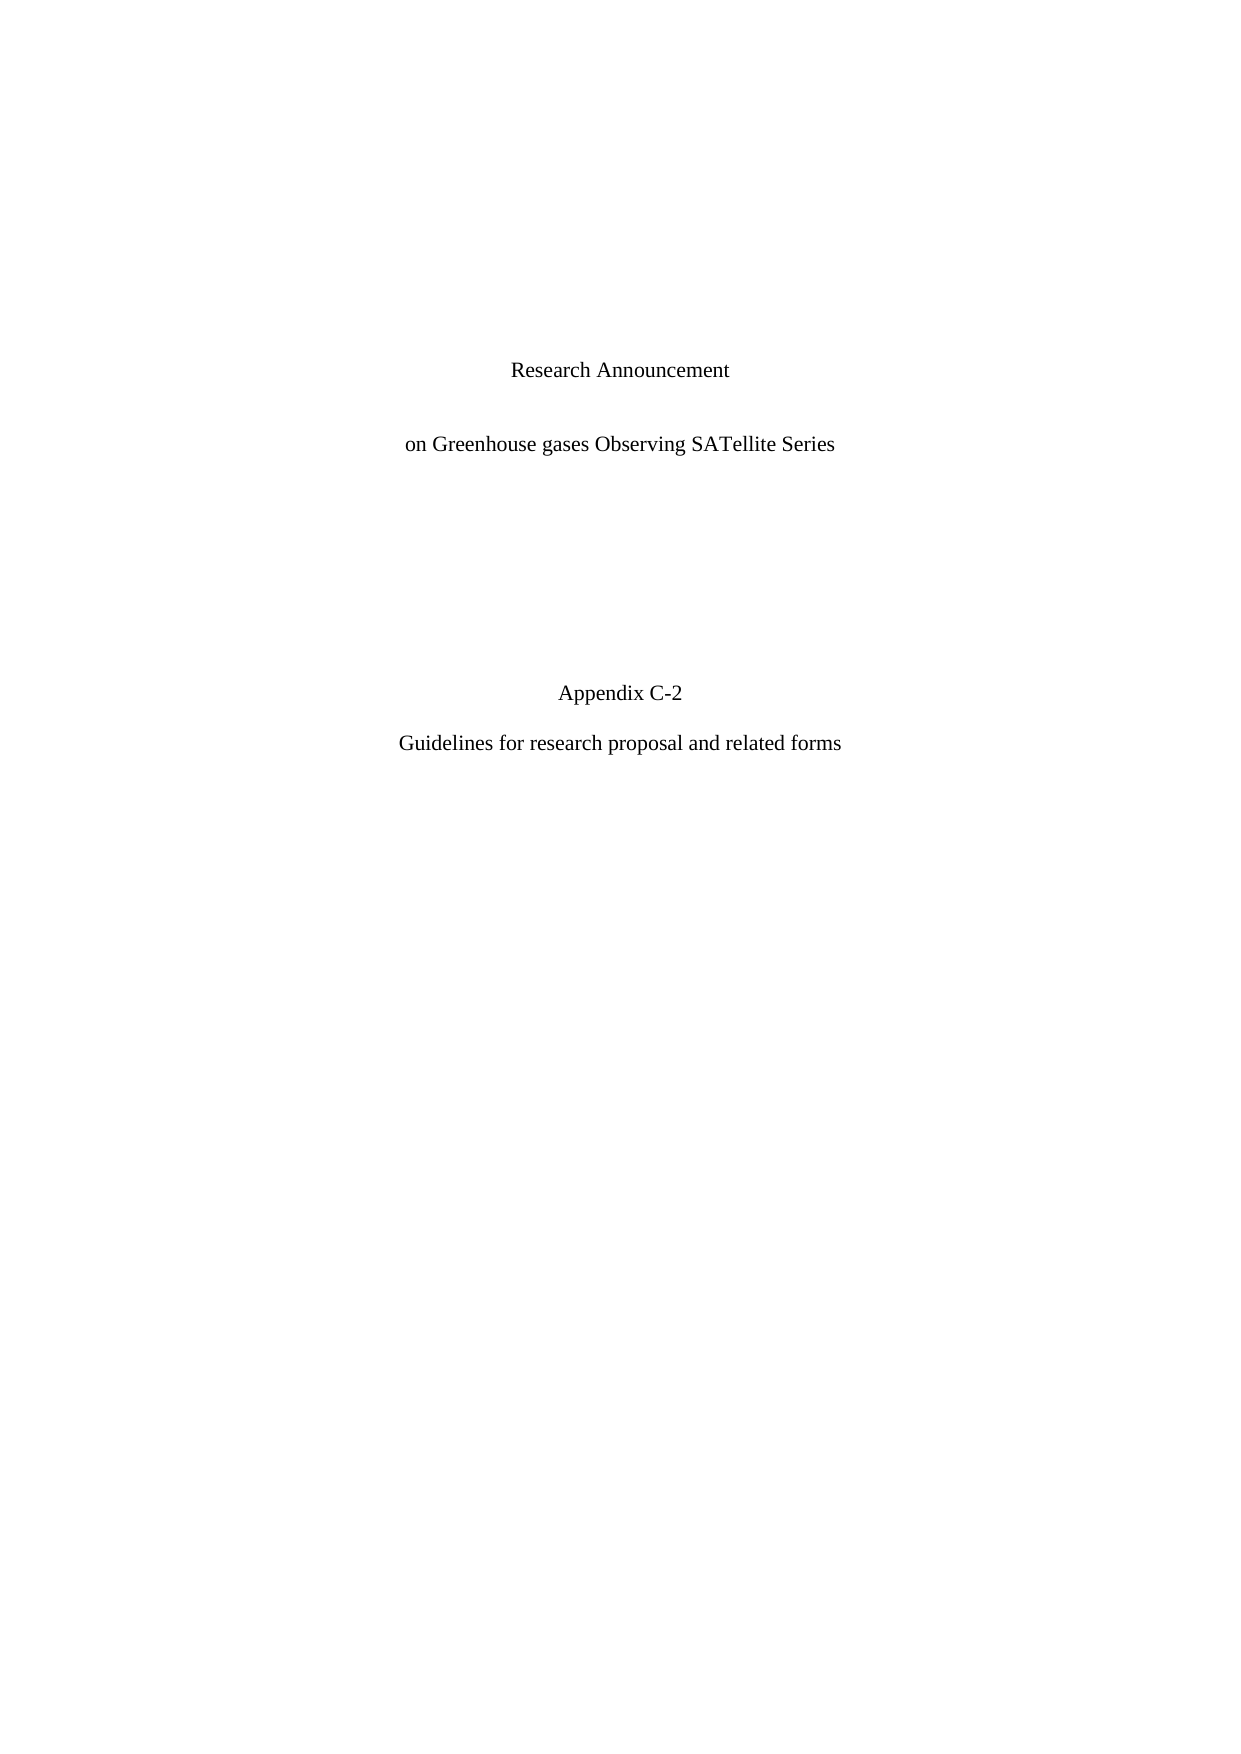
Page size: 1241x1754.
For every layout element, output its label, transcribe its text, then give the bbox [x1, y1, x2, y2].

text on Greenhouse gases Observing SATellite Series [177, 426, 1063, 462]
text Guidelines for research proposal and related forms [177, 730, 1063, 755]
text Appendix C-2 [177, 680, 1063, 705]
text Research Announcement [177, 351, 1063, 388]
